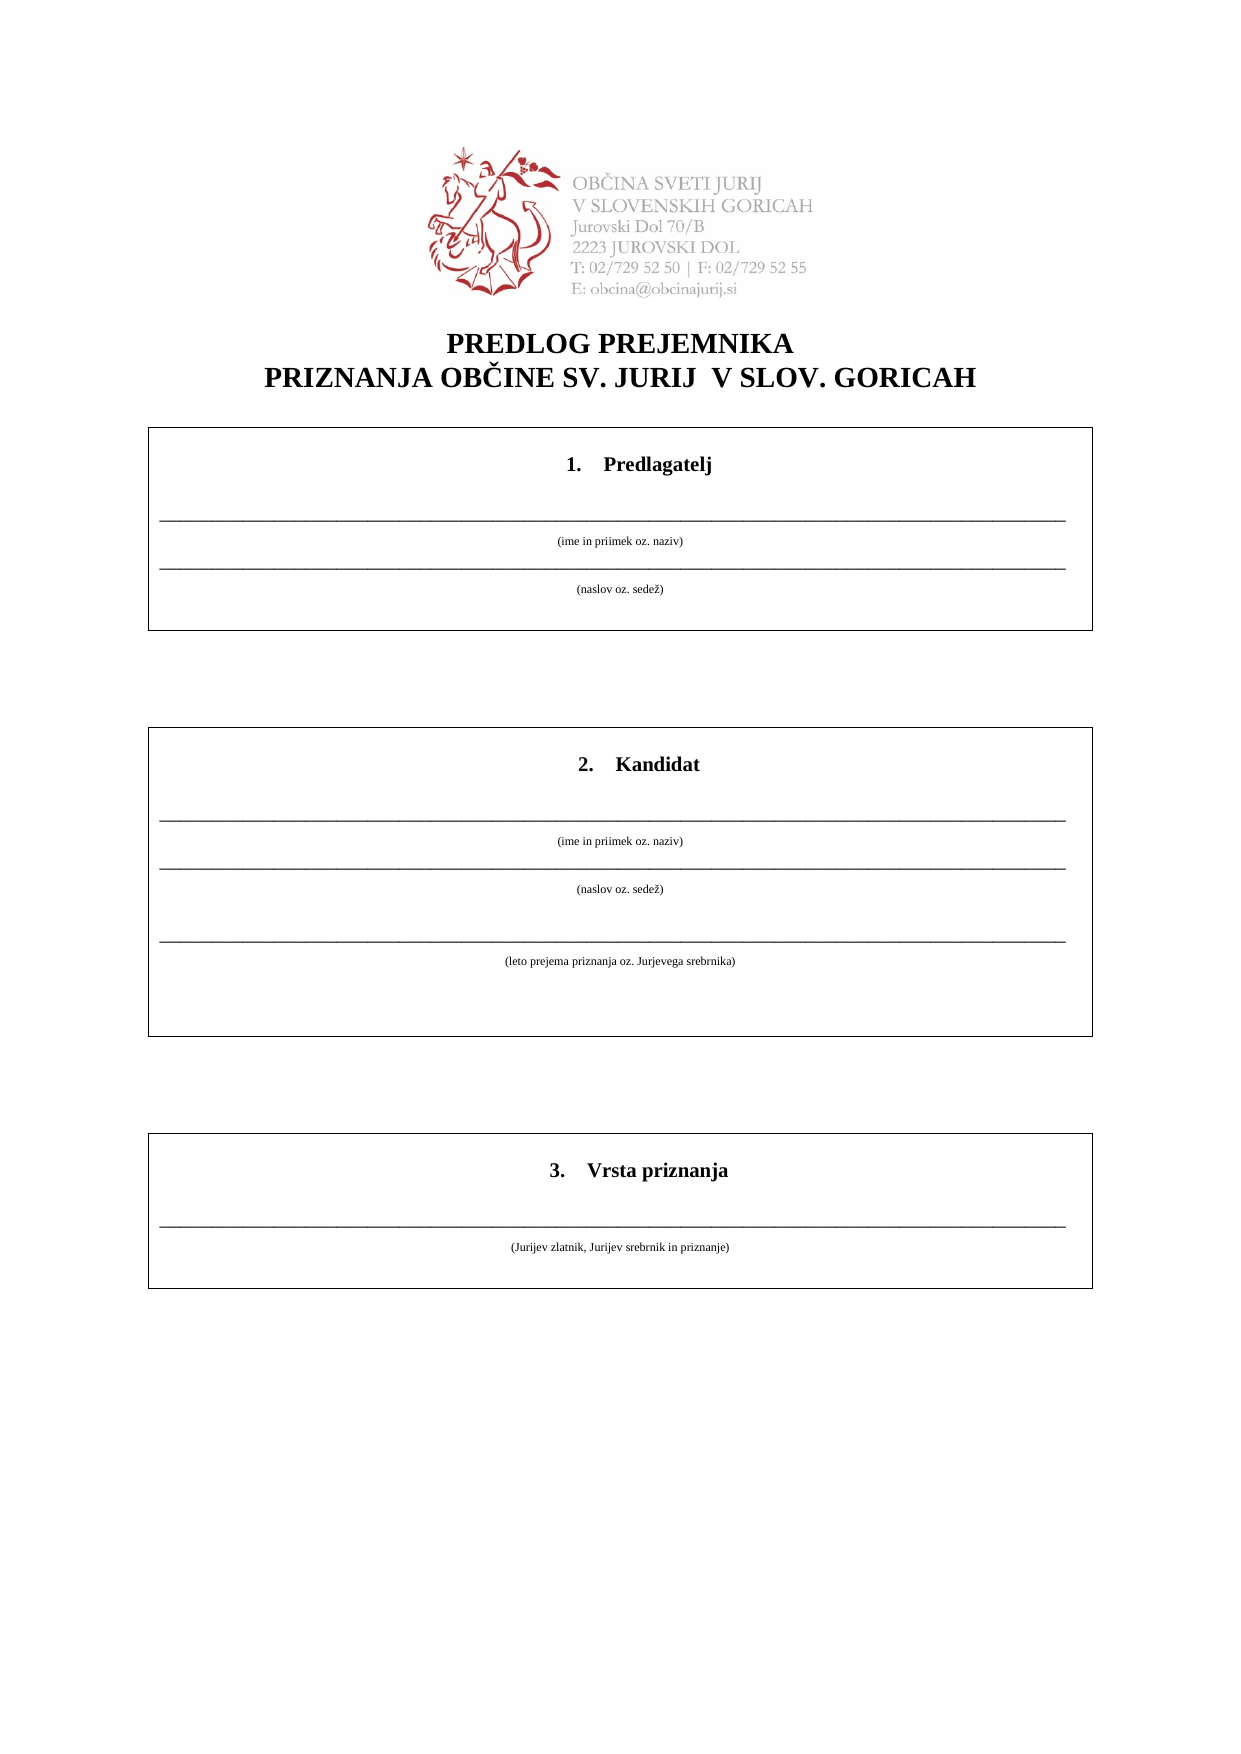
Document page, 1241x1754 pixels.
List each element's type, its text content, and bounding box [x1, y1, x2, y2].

text PRIZNANJA OBČINE SV. JURIJ V SLOV. GORICAH [148, 360, 1093, 393]
table_header Vrsta priznanja _______________________________________________________________________________________ (Jurijev zlatnik, Jurijev srebrnik in priznanje) [149, 1134, 1092, 1287]
table_header Predlagatelj _______________________________________________________________________________________ (ime in priimek oz. naziv) _______________________________________________________________________________________ (naslov oz. sedež) [149, 428, 1092, 630]
text PREDLOG PREJEMNIKA [148, 326, 1093, 360]
picture [427, 147, 813, 298]
table_header Kandidat _______________________________________________________________________________________ (ime in priimek oz. naziv) _______________________________________________________________________________________ (naslov oz. sedež) _______________________________________________________________________________________ (leto prejema priznanja oz. Jurjevega srebrnika) [149, 728, 1092, 1036]
